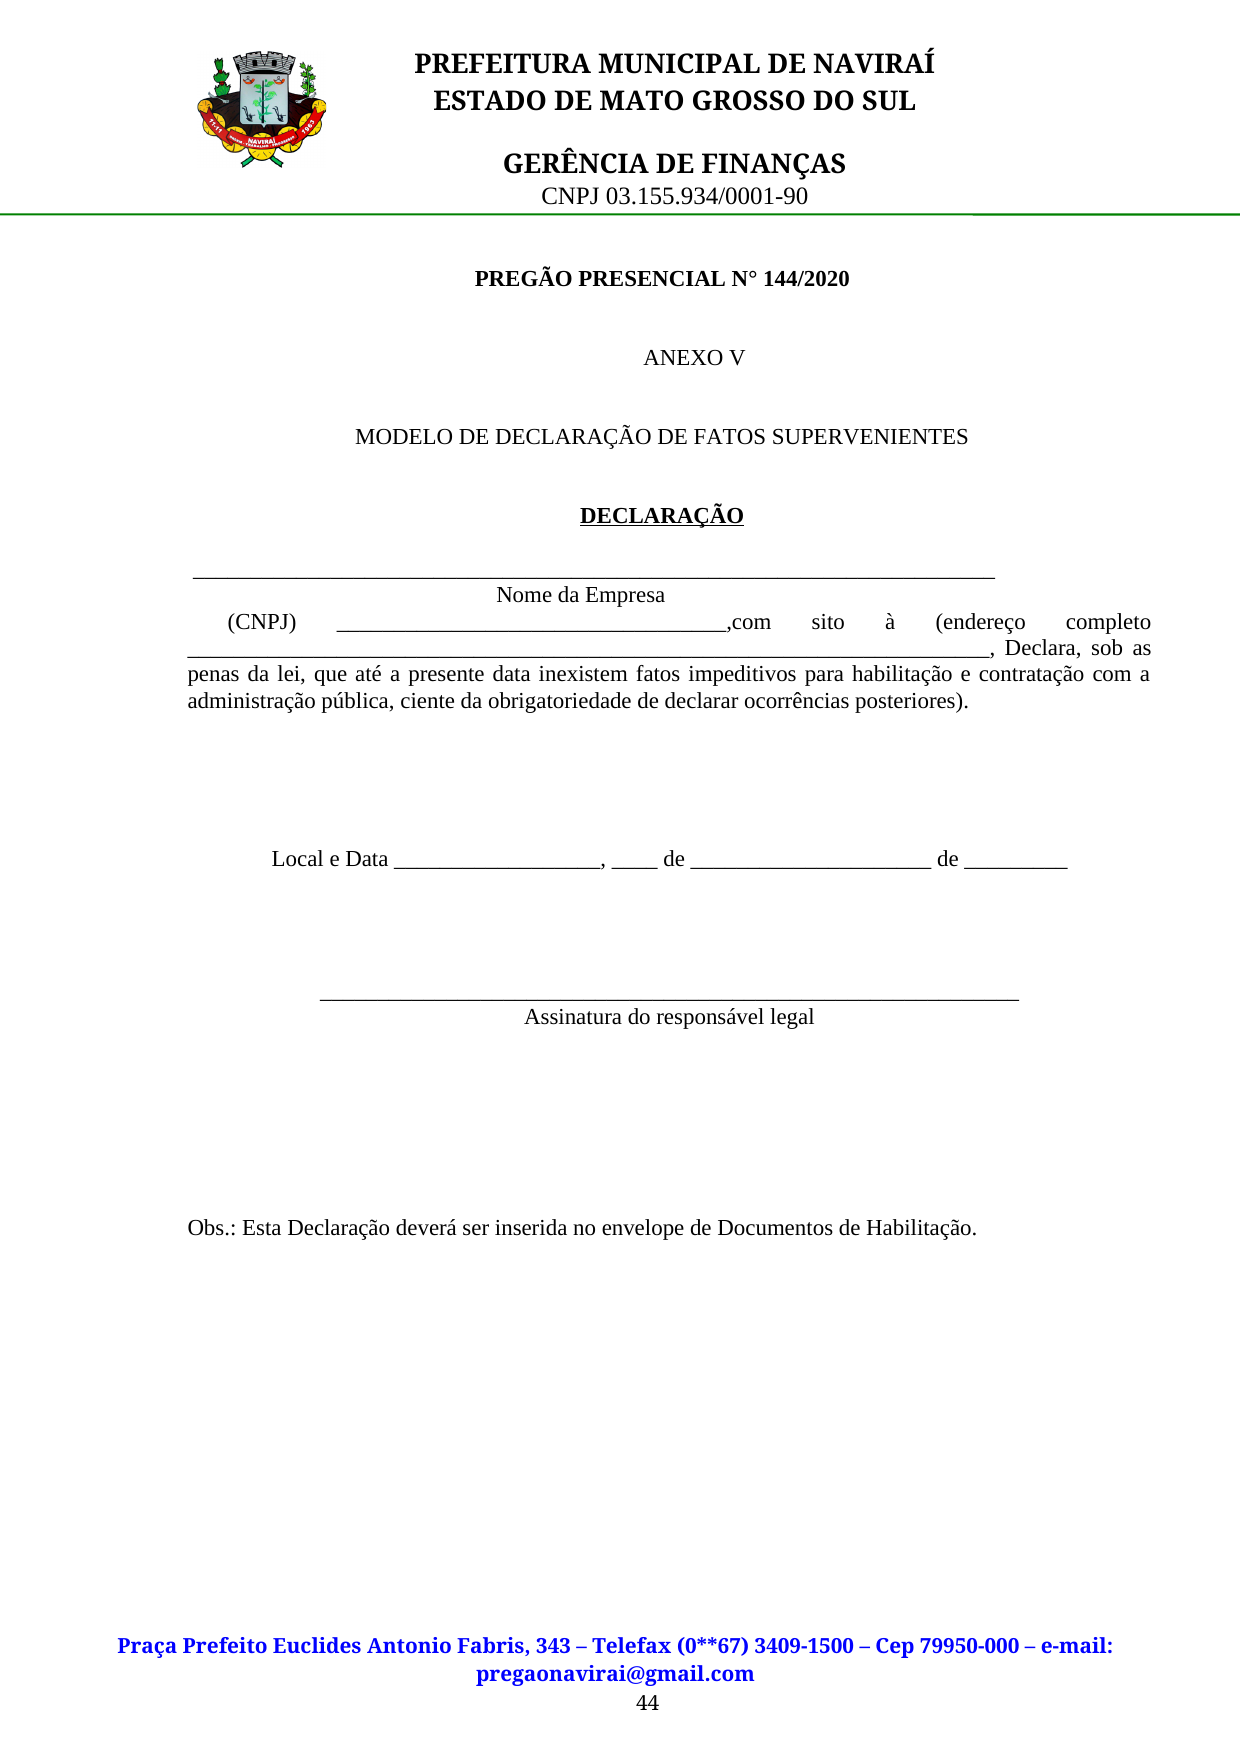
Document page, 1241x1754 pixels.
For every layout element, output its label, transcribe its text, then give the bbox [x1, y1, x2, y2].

text MODELO DE DECLARAÇÃO DE FATOS SUPERVENIENTES [187, 423, 1137, 449]
text ANEXO V [187, 344, 1201, 371]
text PREGÃO PRESENCIAL N° 144/2020 [187, 265, 1137, 291]
text (CNPJ) __________________________________,com sito à (endereço completo ______________________________________________________________________, Declara, sob as penas da lei, que até a presente data inexistem fatos impeditivos para habilitação e contratação com a administração pública, ciente da obrigatoriedade de declarar ocorrências posteriores). [187, 608, 1152, 713]
picture [197, 51, 327, 168]
text ______________________________________________________________________ [187, 555, 1152, 581]
text Nome da Empresa [187, 581, 1152, 608]
text _____________________________________________________________ [187, 977, 1152, 1003]
text Assinatura do responsável legal [187, 1003, 1152, 1029]
text Local e Data __________________, ____ de _____________________ de _________ [187, 845, 1152, 871]
text DECLARAÇÃO [187, 502, 1137, 529]
text Obs.: Esta Declaração deverá ser inserida no envelope de Documentos de Habilitação. [187, 1214, 1137, 1240]
